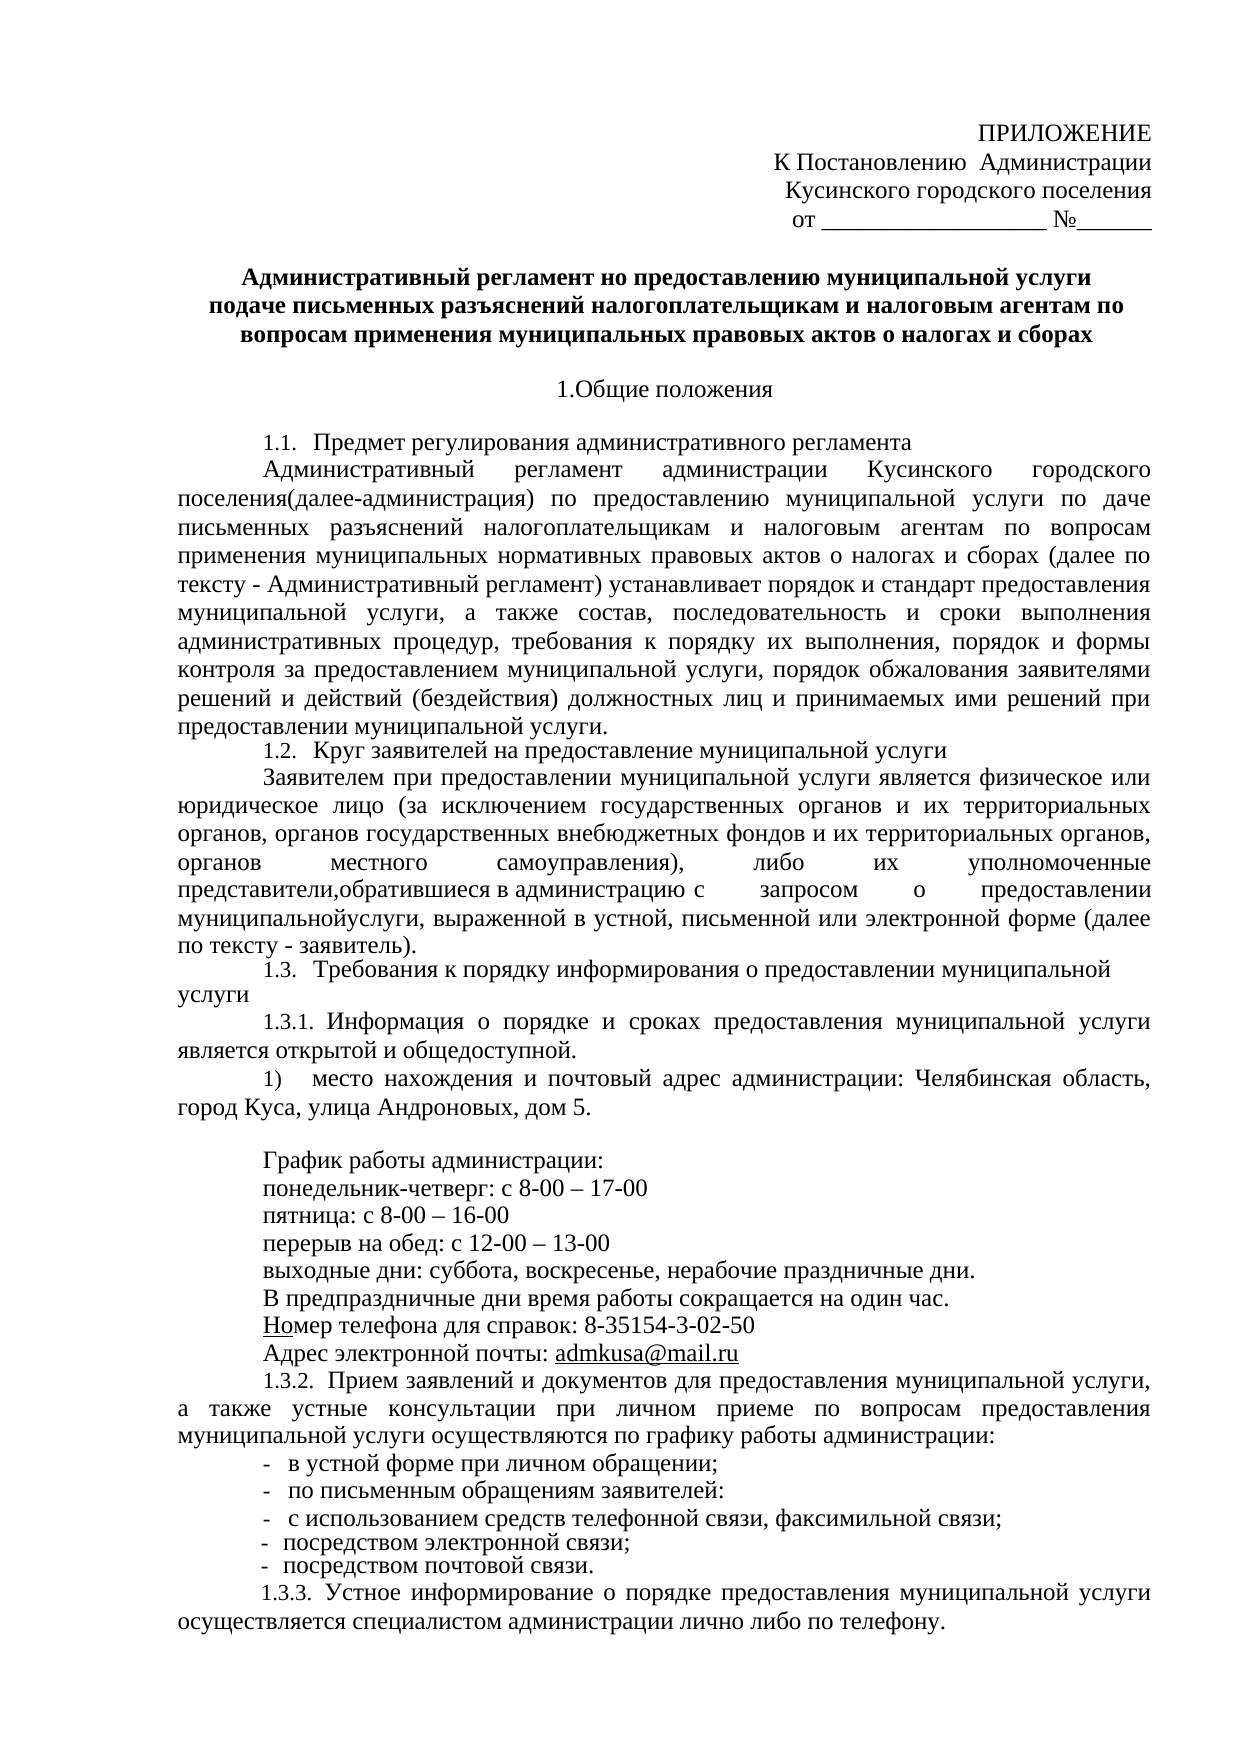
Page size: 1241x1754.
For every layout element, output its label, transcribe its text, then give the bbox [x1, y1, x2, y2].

list посредством электронной связи; [177, 1532, 1152, 1555]
text ПРИЛОЖЕНИЕ [177, 118, 1152, 147]
text График работы администрации: [177, 1147, 1152, 1174]
text понедельник-четверг: с 8-00 – 17-00 [177, 1174, 1152, 1202]
list место нахождения и почтовый адрес администрации: Челябинская область, город Куса, улица Андроновых, дом 5. [177, 1064, 1152, 1121]
text В предпраздничные дни время работы сокращается на один час. [177, 1284, 1152, 1312]
list по письменным обращениям заявителей: [177, 1477, 1152, 1504]
text Адрес электронной почты: admkusa@mail.ru [177, 1339, 1152, 1367]
list посредством почтовой связи. [177, 1555, 1152, 1578]
text Административный регламент но предоставлению муниципальной услуги подаче письменных разъяснений налогоплательщикам и налоговым агентам по вопросам применения муниципальных правовых актов о налогах и сборах [181, 262, 1152, 349]
text Административный регламент администрации Кусинского городского поселения(далее-администрация) по предоставлению муниципальной услуги по даче письменных разъяснений налогоплательщикам и налоговым агентам по вопросам применения муниципальных нормативных правовых актов о налогах и сборах (далее по тексту - Административный регламент) устанавливает порядок и стандарт предоставления муниципальной услуги, а также состав, последовательность и сроки выполнения административных процедур, требования к порядку их выполнения, порядок и формы контроля за предоставлением муниципальной услуги, порядок обжалования заявителями решений и действий (бездействия) должностных лиц и принимаемых ими решений при предоставлении муниципальной услуги. [177, 455, 1152, 741]
text Номер телефона для справок: 8-35154-3-02-50 [177, 1312, 1152, 1339]
text Кусинского городского поселения [177, 176, 1152, 204]
text выходные дни: суббота, воскресенье, нерабочие праздничные дни. [177, 1257, 1152, 1284]
text перерыв на обед: с 12-00 – 13-00 [177, 1229, 1152, 1257]
list Прием заявлений и документов для предоставления муниципальной услуги, а также устные консультации при личном приеме по вопросам предоставления муниципальной услуги осуществляются по графику работы администрации: [177, 1367, 1152, 1449]
list Требования к порядку информирования о предоставлении муниципальной [177, 959, 1152, 982]
list Устное информирование о порядке предоставления муниципальной услуги осуществляется специалистом администрации лично либо по телефону. [177, 1578, 1152, 1635]
text Заявителем при предоставлении муниципальной услуги является физическое или юридическое лицо (за исключением государственных органов и их территориальных органов, органов государственных внебюджетных фондов и их территориальных органов, органов местного самоуправления), либо их уполномоченные представители,обратившиеся в администрацию с запросом о предоставлении муниципальнойуслуги, выраженной в устной, письменной или электронной форме (далее по тексту - заявитель). [177, 763, 1152, 959]
text от __________________ №______ [177, 204, 1152, 233]
text К Постановлению Администрации [177, 147, 1152, 176]
list в устной форме при личном обращении; [177, 1449, 1152, 1477]
text услуги [177, 984, 1152, 1007]
text пятница: с 8-00 – 16-00 [177, 1202, 1152, 1229]
list Предмет регулирования административного регламента [177, 432, 1152, 455]
text 1.Общие положения [177, 379, 1152, 402]
list Информация о порядке и сроках предоставления муниципальной услуги является открытой и общедоступной. [177, 1007, 1152, 1064]
list с использованием средств телефонной связи, факсимильной связи; [177, 1504, 1152, 1532]
list Круг заявителей на предоставление муниципальной услуги [177, 741, 1152, 763]
